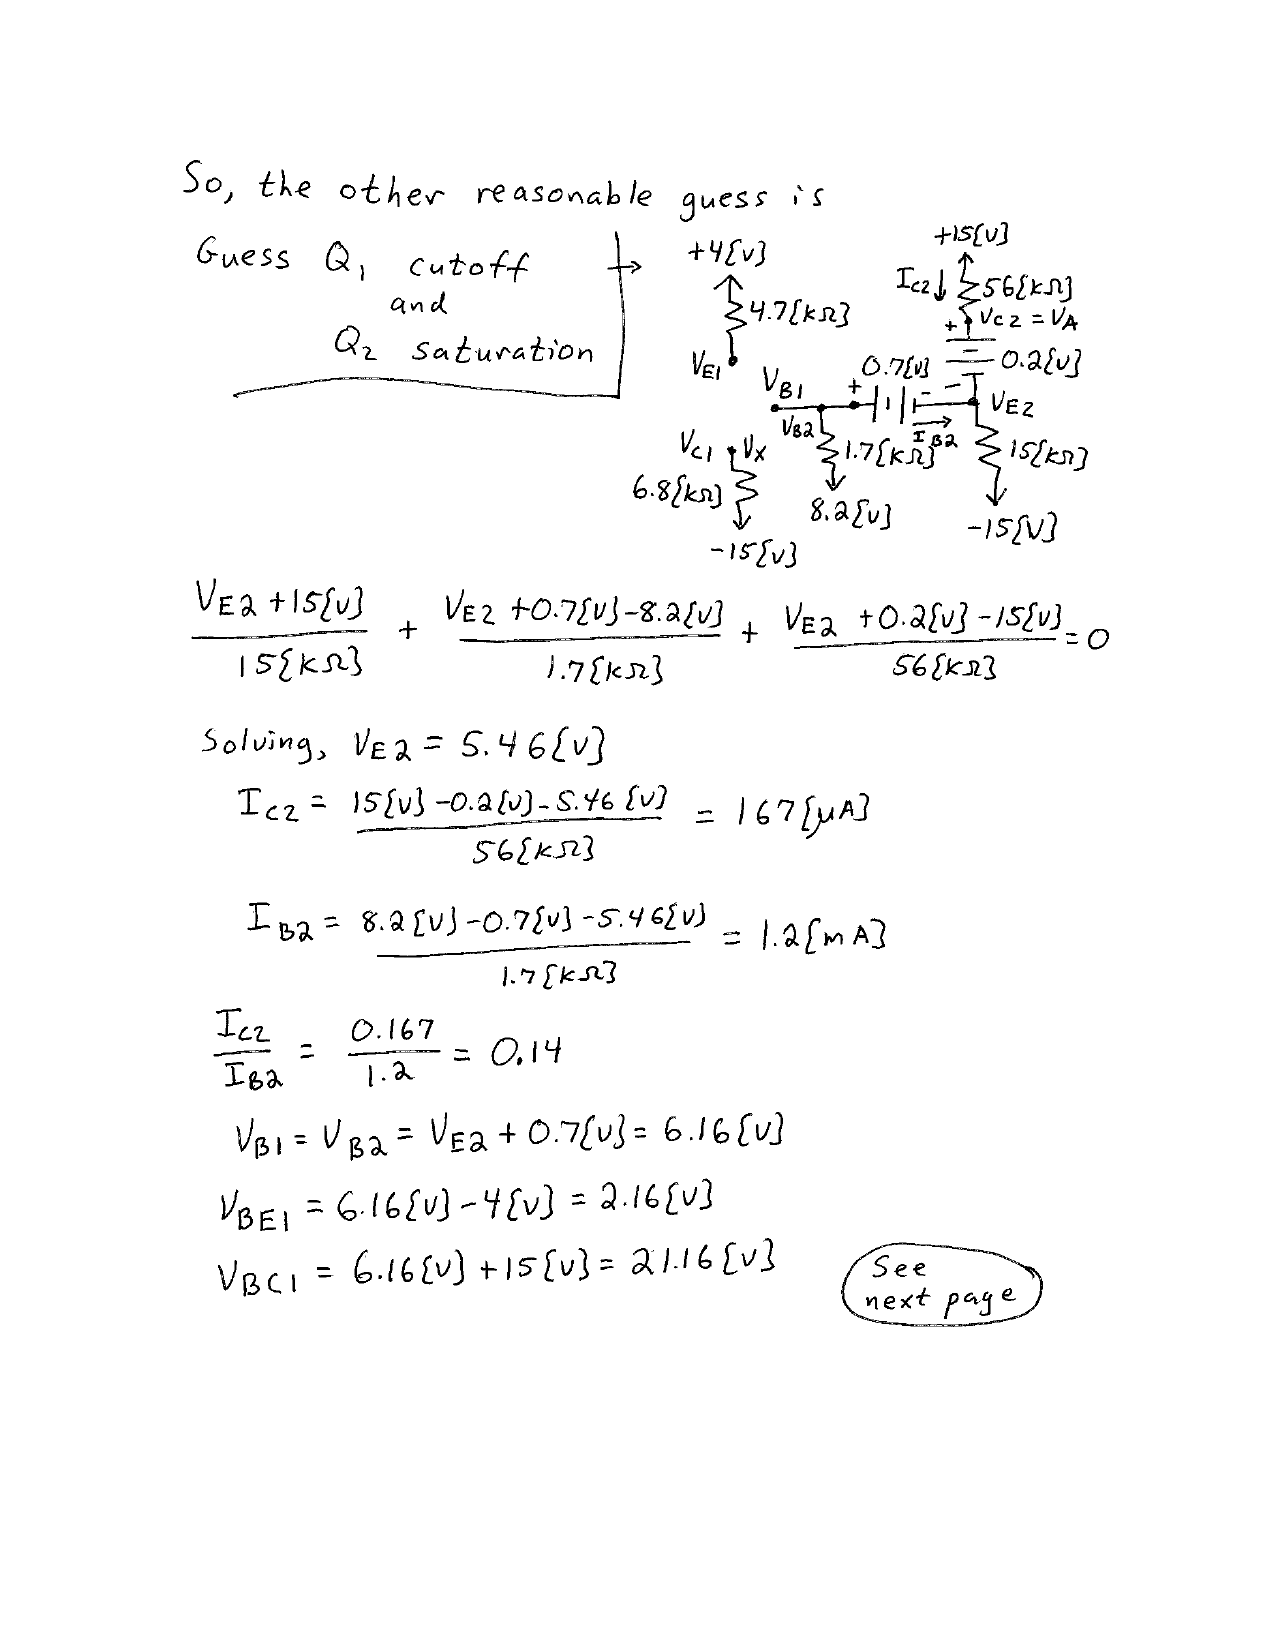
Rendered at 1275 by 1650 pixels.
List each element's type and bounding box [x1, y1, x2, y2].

picture [150, 149, 1126, 1336]
